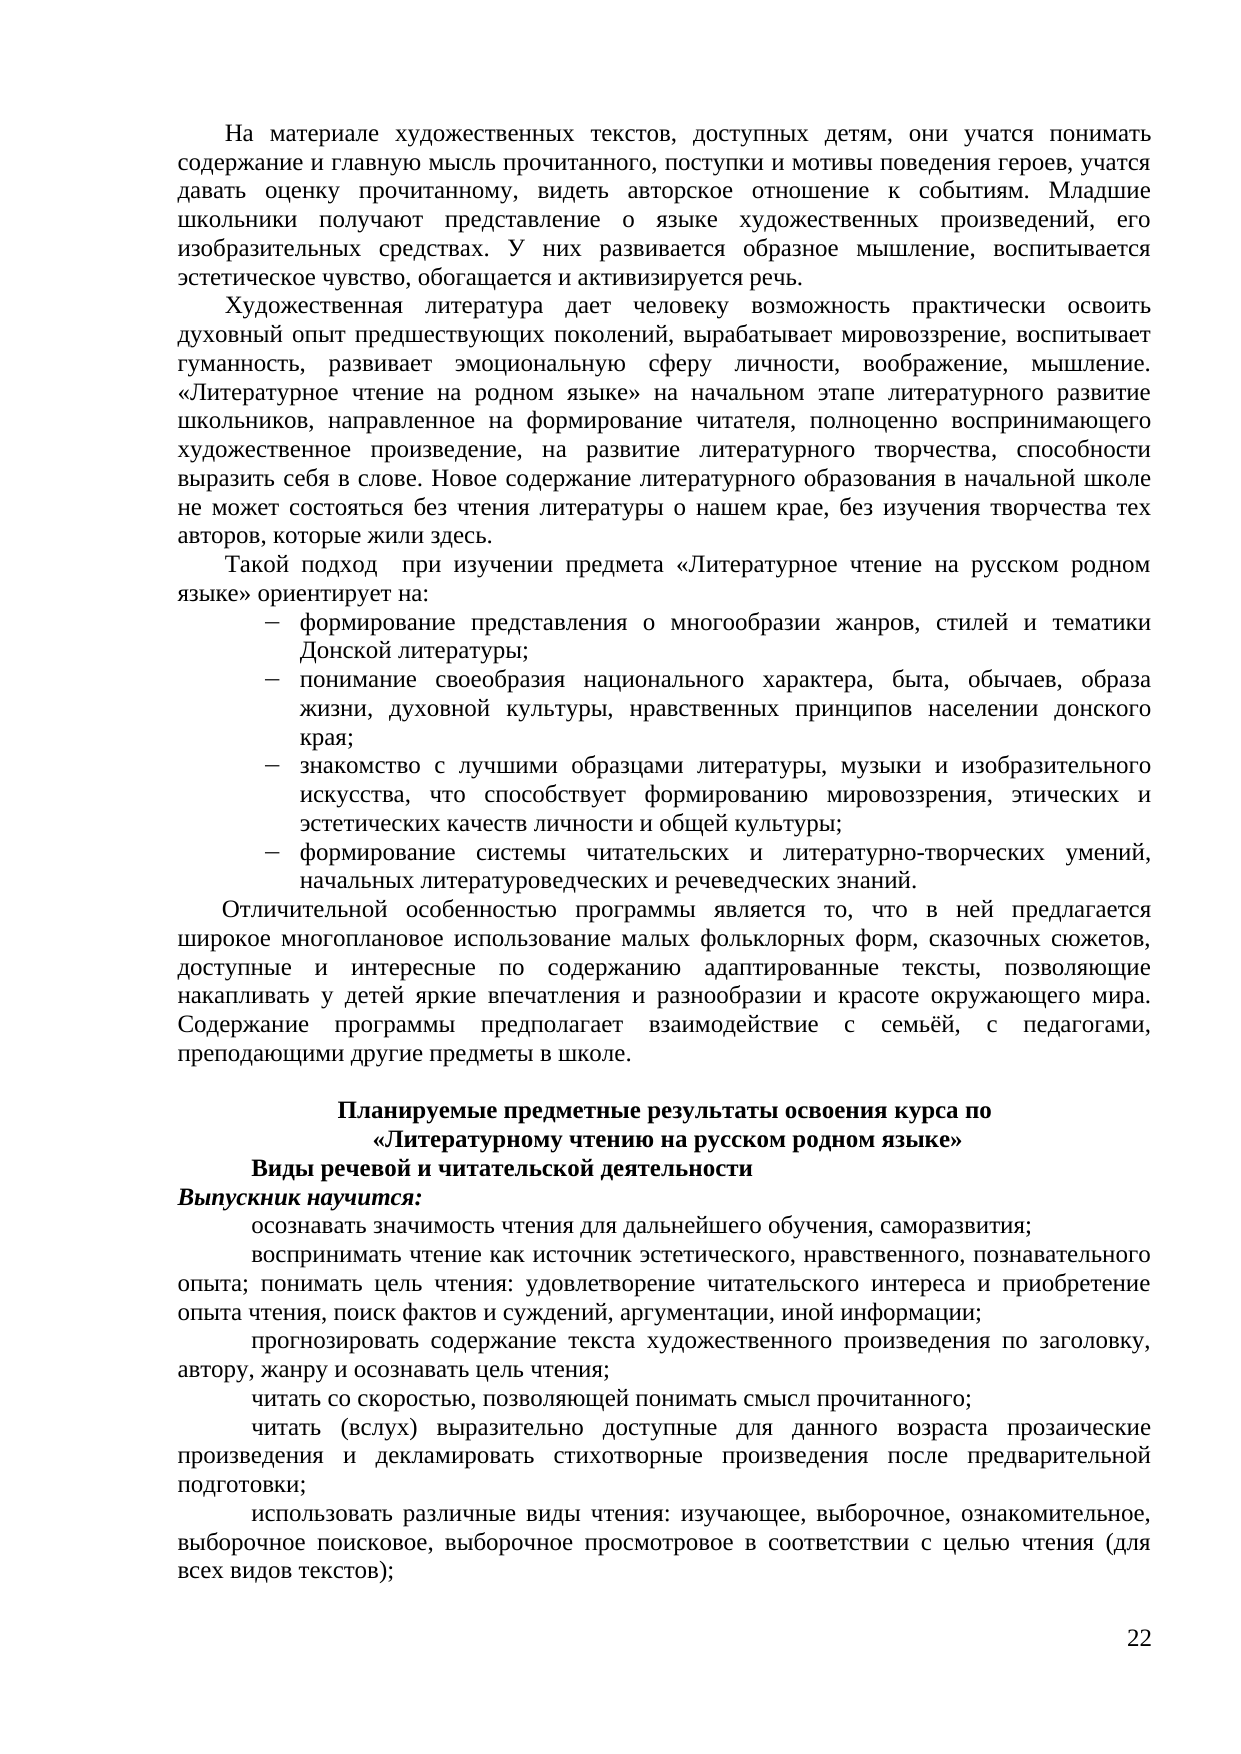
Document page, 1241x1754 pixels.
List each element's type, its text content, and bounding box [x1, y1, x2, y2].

list знакомство с лучшими образцами литературы, музыки и изобразительного искусства, что способствует формированию мировоззрения, этических и эстетических качеств личности и общей культуры; [262, 751, 1152, 837]
text прогнозировать содержание текста художественного произведения по заголовку, автору, жанру и осознавать цель чтения; [177, 1326, 1152, 1383]
text читать со скоростью, позволяющей понимать смысл прочитанного; [177, 1383, 1152, 1412]
text Такой подход при изучении предмета «Литературное чтение на русском родном языке» ориентирует на: [177, 549, 1152, 607]
text Планируемые предметные результаты освоения курса по [177, 1096, 1152, 1124]
text воспринимать чтение как источник эстетического, нравственного, познавательного опыта; понимать цель чтения: удовлетворение читательского интереса и приобретение опыта чтения, поиск фактов и суждений, аргументации, иной информации; [177, 1239, 1152, 1326]
text На материале художественных текстов, доступных детям, они учатся понимать содержание и главную мысль прочитанного, поступки и мотивы поведения героев, учатся давать оценку прочитанному, видеть авторское отношение к событиям. Младшие школьники получают представление о языке художественных произведений, его изобразительных средствах. У них развивается образное мышление, воспитывается эстетическое чувство, обогащается и активизируется речь. [177, 118, 1152, 291]
text Художественная литература дает человеку возможность практически освоить духовный опыт предшествующих поколений, вырабатывает мировоззрение, воспитывает гуманность, развивает эмоциональную сферу личности, воображение, мышление. «Литературное чтение на родном языке» на начальном этапе литературного развитие школьников, направленное на формирование читателя, полноценно воспринимающего художественное произведение, на развитие литературного творчества, способности выразить себя в слове. Новое содержание литературного образования в начальной школе не может состояться без чтения литературы о нашем крае, без изучения творчества тех авторов, которые жили здесь. [177, 291, 1152, 549]
text Выпускник научится: [177, 1182, 1152, 1211]
text Виды речевой и читательской деятельности [177, 1153, 1152, 1182]
text «Литературному чтению на русском родном языке» [177, 1124, 1152, 1153]
text читать (вслух) выразительно доступные для данного возраста прозаические произведения и декламировать стихотворные произведения после предварительной подготовки; [177, 1412, 1152, 1498]
list понимание своеобразия национального характера, быта, обычаев, образа жизни, духовной культуры, нравственных принципов населении донского края; [262, 664, 1152, 751]
text Отличительной особенностью программы является то, что в ней предлагается широкое многоплановое использование малых фольклорных форм, сказочных сюжетов, доступные и интересные по содержанию адаптированные тексты, позволяющие накапливать у детей яркие впечатления и разнообразии и красоте окружающего мира. Содержание программы предполагает взаимодействие с семьёй, с педагогами, преподающими другие предметы в школе. [177, 894, 1152, 1067]
list формирование представления о многообразии жанров, стилей и тематики Донской литературы; [262, 607, 1152, 664]
text осознавать значимость чтения для дальнейшего обучения, саморазвития; [177, 1211, 1152, 1239]
list формирование системы читательских и литературно-творческих умений, начальных литературоведческих и речеведческих знаний. [262, 837, 1152, 894]
text использовать различные виды чтения: изучающее, выборочное, ознакомительное, выборочное поисковое, выборочное просмотровое в соответствии с целью чтения (для всех видов текстов); [177, 1498, 1152, 1584]
